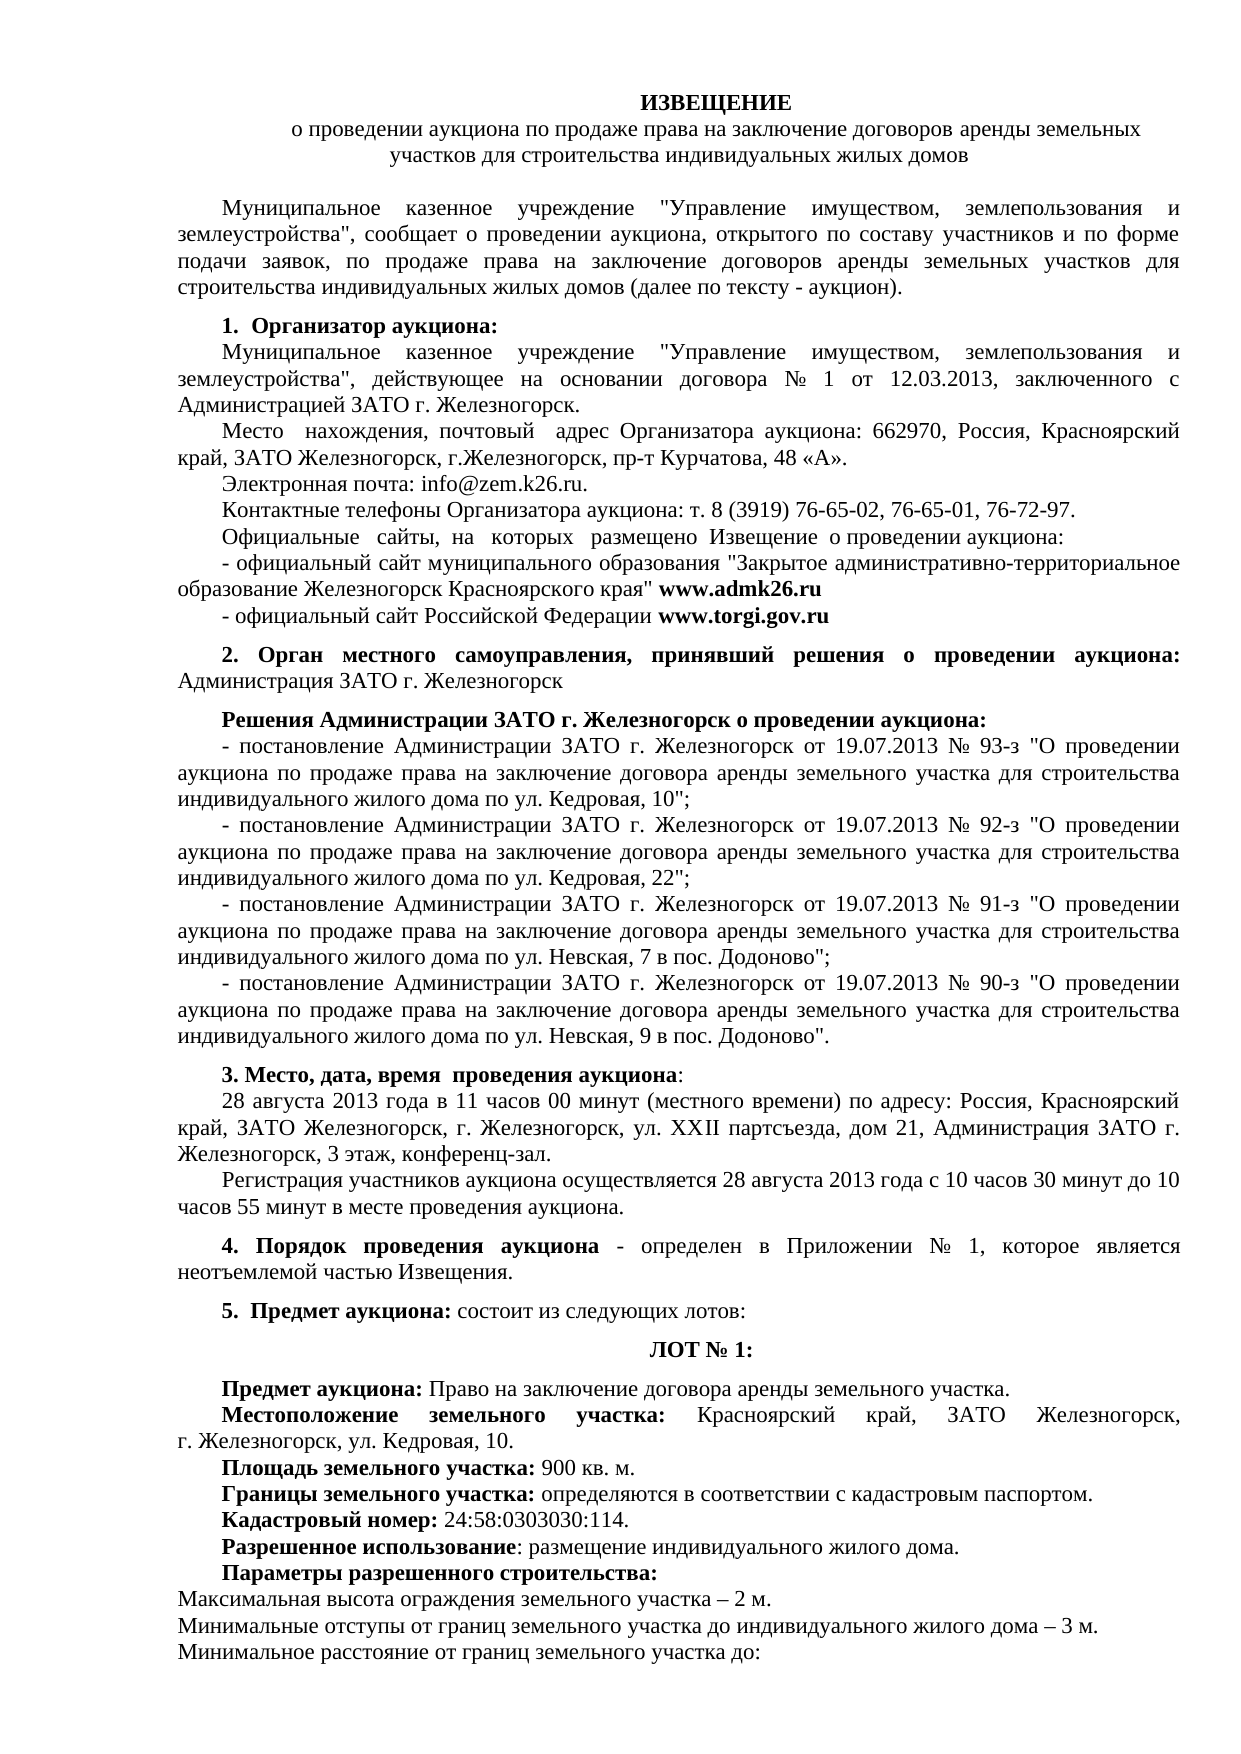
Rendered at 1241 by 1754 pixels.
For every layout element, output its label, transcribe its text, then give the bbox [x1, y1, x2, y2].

list Организатор аукциона: [177, 312, 1181, 338]
text Контактные телефоны Организатора аукциона: т. 8 (3919) 76-65-02, 76-65-01, 76-72-97. [177, 496, 1181, 523]
text 2. Орган местного самоуправления, принявший решения о проведении аукциона: Администрация ЗАТО г. Железногорск [177, 641, 1181, 693]
text Регистрация участников аукциона осуществляется 28 августа 2013 года с 10 часов 30 минут до 10 часов 55 минут в месте проведения аукциона. [177, 1166, 1181, 1219]
text 3. Место, дата, время проведения аукциона: [177, 1061, 1181, 1087]
text Электронная почта: info@zem.k26.ru. [177, 470, 1181, 496]
text Официальные сайты, на которых размещено Извещение о проведении аукциона: [177, 523, 1181, 549]
text - постановление Администрации ЗАТО г. Железногорск от 19.07.2013 № 93-з "О проведении аукциона по продаже права на заключение договора аренды земельного участка для строительства индивидуального жилого дома по ул. Кедровая, 10"; [177, 732, 1181, 811]
text Предмет аукциона: Право на заключение договора аренды земельного участка. [177, 1374, 1181, 1401]
text 5. Предмет аукциона: состоит из следующих лотов: [177, 1297, 1181, 1323]
text Муниципальное казенное учреждение "Управление имуществом, землепользования и землеустройства", сообщает о проведении аукциона, открытого по составу участников и по форме подачи заявок, по продаже права на заключение договоров аренды земельных участков для строительства индивидуальных жилых домов (далее по тексту - аукцион). [177, 194, 1181, 299]
text Минимальные отступы от границ земельного участка до индивидуального жилого дома – 3 м. [177, 1612, 1181, 1638]
text - официальный сайт муниципального образования "Закрытое административно-территориальное образование Железногорск Красноярского края" www.admk26.ru [177, 549, 1181, 602]
text ЛОТ № 1: [177, 1336, 1181, 1362]
text 28 августа 2013 года в 11 часов 00 минут (местного времени) по адресу: Россия, Красноярский край, ЗАТО Железногорск, г. Железногорск, ул. ХХII партсъезда, дом 21, Администрация ЗАТО г. Железногорск, 3 этаж, конференц-зал. [177, 1087, 1181, 1166]
text Параметры разрешенного строительства: [177, 1559, 1181, 1585]
text Место нахождения, почтовый адрес Организатора аукциона: 662970, Россия, Красноярский край, ЗАТО Железногорск, г.Железногорск, пр-т Курчатова, 48 «А». [177, 417, 1181, 470]
text - официальный сайт Российской Федерации www.torgi.gov.ru [177, 602, 1181, 628]
text Кадастровый номер: 24:58:0303030:114. [177, 1506, 1181, 1533]
text Границы земельного участка: определяются в соответствии с кадастровым паспортом. [177, 1480, 1181, 1506]
text Местоположение земельного участка: Красноярский край, ЗАТО Железногорск, г. Железногорск, ул. Кедровая, 10. [177, 1401, 1181, 1454]
text о проведении аукциона по продаже права на заключение договоров аренды земельных участков для строительства индивидуальных жилых домов [177, 115, 1181, 168]
text Максимальная высота ограждения земельного участка – 2 м. [177, 1585, 1181, 1612]
text Площадь земельного участка: 900 кв. м. [177, 1454, 1181, 1480]
text 4. Порядок проведения аукциона - определен в Приложении № 1, которое является неотъемлемой частью Извещения. [177, 1232, 1181, 1284]
text Решения Администрации ЗАТО г. Железногорск о проведении аукциона: [177, 706, 1181, 732]
text Минимальное расстояние от границ земельного участка до: [177, 1638, 1181, 1664]
text - постановление Администрации ЗАТО г. Железногорск от 19.07.2013 № 91-з "О проведении аукциона по продаже права на заключение договора аренды земельного участка для строительства индивидуального жилого дома по ул. Невская, 7 в пос. Додоново"; [177, 890, 1181, 969]
text - постановление Администрации ЗАТО г. Железногорск от 19.07.2013 № 90-з "О проведении аукциона по продаже права на заключение договора аренды земельного участка для строительства индивидуального жилого дома по ул. Невская, 9 в пос. Додоново". [177, 969, 1181, 1048]
text ИЗВЕЩЕНИЕ [177, 89, 1181, 115]
text Муниципальное казенное учреждение "Управление имуществом, землепользования и землеустройства", действующее на основании договора № 1 от 12.03.2013, заключенного с Администрацией ЗАТО г. Железногорск. [177, 338, 1181, 417]
text - постановление Администрации ЗАТО г. Железногорск от 19.07.2013 № 92-з "О проведении аукциона по продаже права на заключение договора аренды земельного участка для строительства индивидуального жилого дома по ул. Кедровая, 22"; [177, 811, 1181, 890]
text Разрешенное использование: размещение индивидуального жилого дома. [177, 1533, 1181, 1559]
